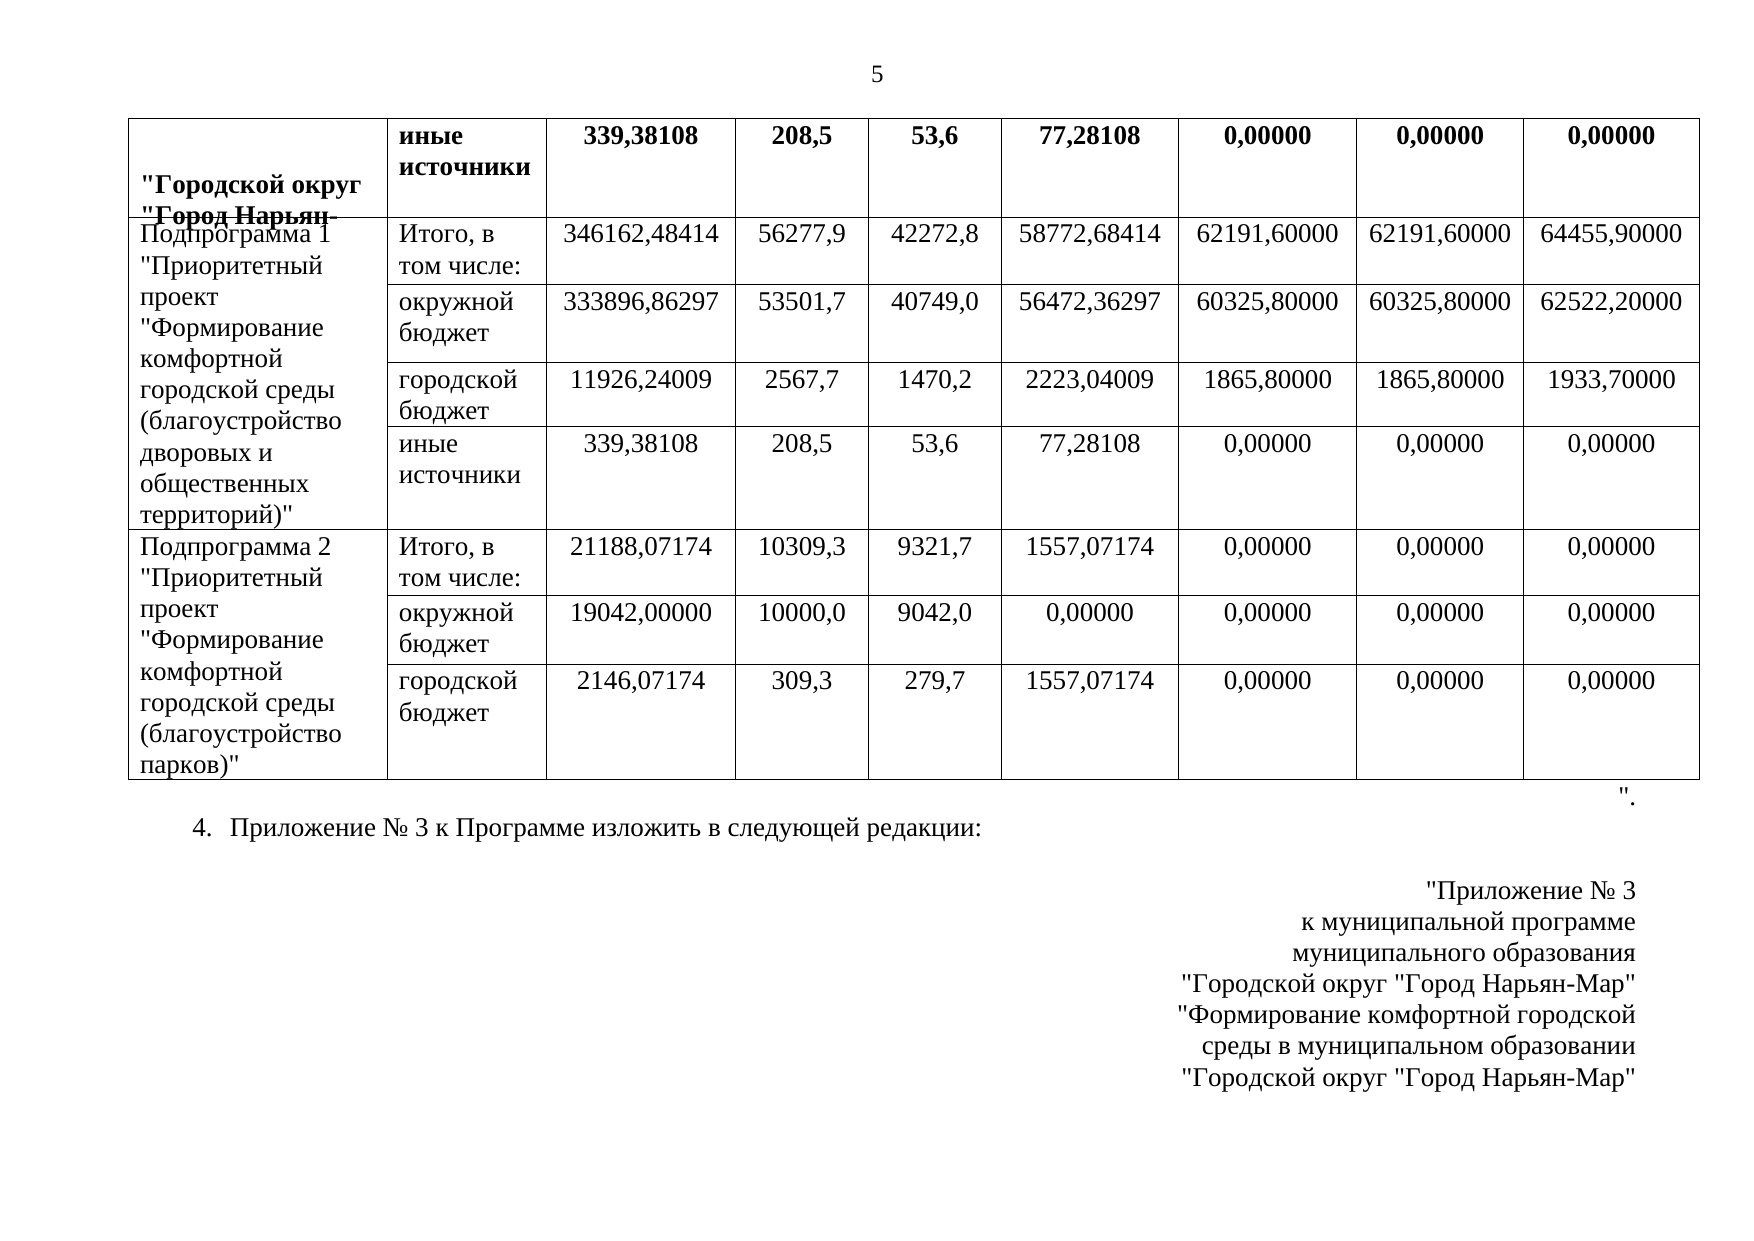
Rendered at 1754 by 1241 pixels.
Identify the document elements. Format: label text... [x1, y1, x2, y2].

table_cell 58772,68414 [1002, 218, 1178, 284]
table_cell 53,6 [869, 427, 1001, 529]
table_cell 0,00000 [1179, 665, 1356, 779]
table_cell 21188,07174 [547, 530, 735, 595]
table_cell иные источники [388, 427, 546, 529]
table_cell 0,00000 [1357, 427, 1523, 529]
list Приложение № 3 к Программе изложить в следующей редакции: [192, 811, 1636, 843]
table_cell 1933,70000 [1524, 363, 1699, 426]
table_cell Итого, в том числе: [388, 530, 546, 595]
table_cell городской бюджет [388, 363, 546, 426]
table_cell 64455,90000 [1524, 218, 1699, 284]
table_cell 208,5 [736, 427, 868, 529]
table_cell 77,28108 [1002, 119, 1178, 217]
table_cell 1557,07174 [1002, 530, 1178, 595]
table_cell 2146,07174 [547, 665, 735, 779]
table_cell 60325,80000 [1357, 285, 1523, 362]
table_cell 19042,00000 [547, 596, 735, 663]
table_cell окружной бюджет [388, 596, 546, 663]
text "Приложение № 3 [118, 874, 1636, 905]
table_cell Подпрограмма 1 "Приоритетный проект "Формирование комфортной городской среды (благоустройство дворовых и общественных территорий)" [129, 218, 387, 529]
table_cell 53,6 [869, 119, 1001, 217]
table_cell 2223,04009 [1002, 363, 1178, 426]
text муниципального образования [118, 936, 1636, 967]
table_cell 1557,07174 [1002, 665, 1178, 779]
table_cell 0,00000 [1524, 119, 1699, 217]
text "Городской округ "Город Нарьян-Мар" [118, 1061, 1636, 1092]
table_cell 9042,0 [869, 596, 1001, 663]
table_cell 0,00000 [1524, 596, 1699, 663]
table_cell 1865,80000 [1179, 363, 1356, 426]
table_cell 40749,0 [869, 285, 1001, 362]
text "Городской округ "Город Нарьян-Мар" [118, 967, 1636, 998]
table_cell 346162,48414 [547, 218, 735, 284]
table_cell 56277,9 [736, 218, 868, 284]
text среды в муниципальном образовании [118, 1029, 1636, 1061]
table_cell 60325,80000 [1179, 285, 1356, 362]
table_cell 0,00000 [1524, 665, 1699, 779]
table_cell Подпрограмма 2 "Приоритетный проект "Формирование комфортной городской среды (благоустройство парков)" [129, 530, 387, 779]
table_cell 339,38108 [547, 427, 735, 529]
table_cell 279,7 [869, 665, 1001, 779]
table_cell 339,38108 [547, 119, 735, 217]
table_cell 0,00000 [1179, 119, 1356, 217]
table_cell 0,00000 [1179, 427, 1356, 529]
table_cell 0,00000 [1179, 596, 1356, 663]
table_cell 0,00000 [1002, 596, 1178, 663]
table_cell Итого, в том числе: [388, 218, 546, 284]
table_cell 1865,80000 [1357, 363, 1523, 426]
table_cell 62191,60000 [1357, 218, 1523, 284]
table_cell 208,5 [736, 119, 868, 217]
table_cell 2567,7 [736, 363, 868, 426]
table_cell 309,3 [736, 665, 868, 779]
table_cell городской бюджет [388, 665, 546, 779]
table_cell 62522,20000 [1524, 285, 1699, 362]
table_cell 333896,86297 [547, 285, 735, 362]
table_cell 42272,8 [869, 218, 1001, 284]
table_cell 0,00000 [1179, 530, 1356, 595]
table_cell иные источники [388, 119, 546, 217]
table_cell 0,00000 [1524, 530, 1699, 595]
table_cell 10000,0 [736, 596, 868, 663]
table_cell 56472,36297 [1002, 285, 1178, 362]
table_cell 9321,7 [869, 530, 1001, 595]
table_cell 77,28108 [1002, 427, 1178, 529]
table_cell окружной бюджет [388, 285, 546, 362]
table_cell 0,00000 [1524, 427, 1699, 529]
table_cell 0,00000 [1357, 530, 1523, 595]
table_cell 10309,3 [736, 530, 868, 595]
table_cell 0,00000 [1357, 119, 1523, 217]
text "Формирование комфортной городской [118, 998, 1636, 1029]
table_cell 53501,7 [736, 285, 868, 362]
text к муниципальной программе [118, 905, 1636, 936]
table_cell 62191,60000 [1179, 218, 1356, 284]
table_cell 1470,2 [869, 363, 1001, 426]
table_cell 0,00000 [1357, 596, 1523, 663]
text ". [229, 780, 1636, 811]
table_cell 11926,24009 [547, 363, 735, 426]
table_cell 0,00000 [1357, 665, 1523, 779]
